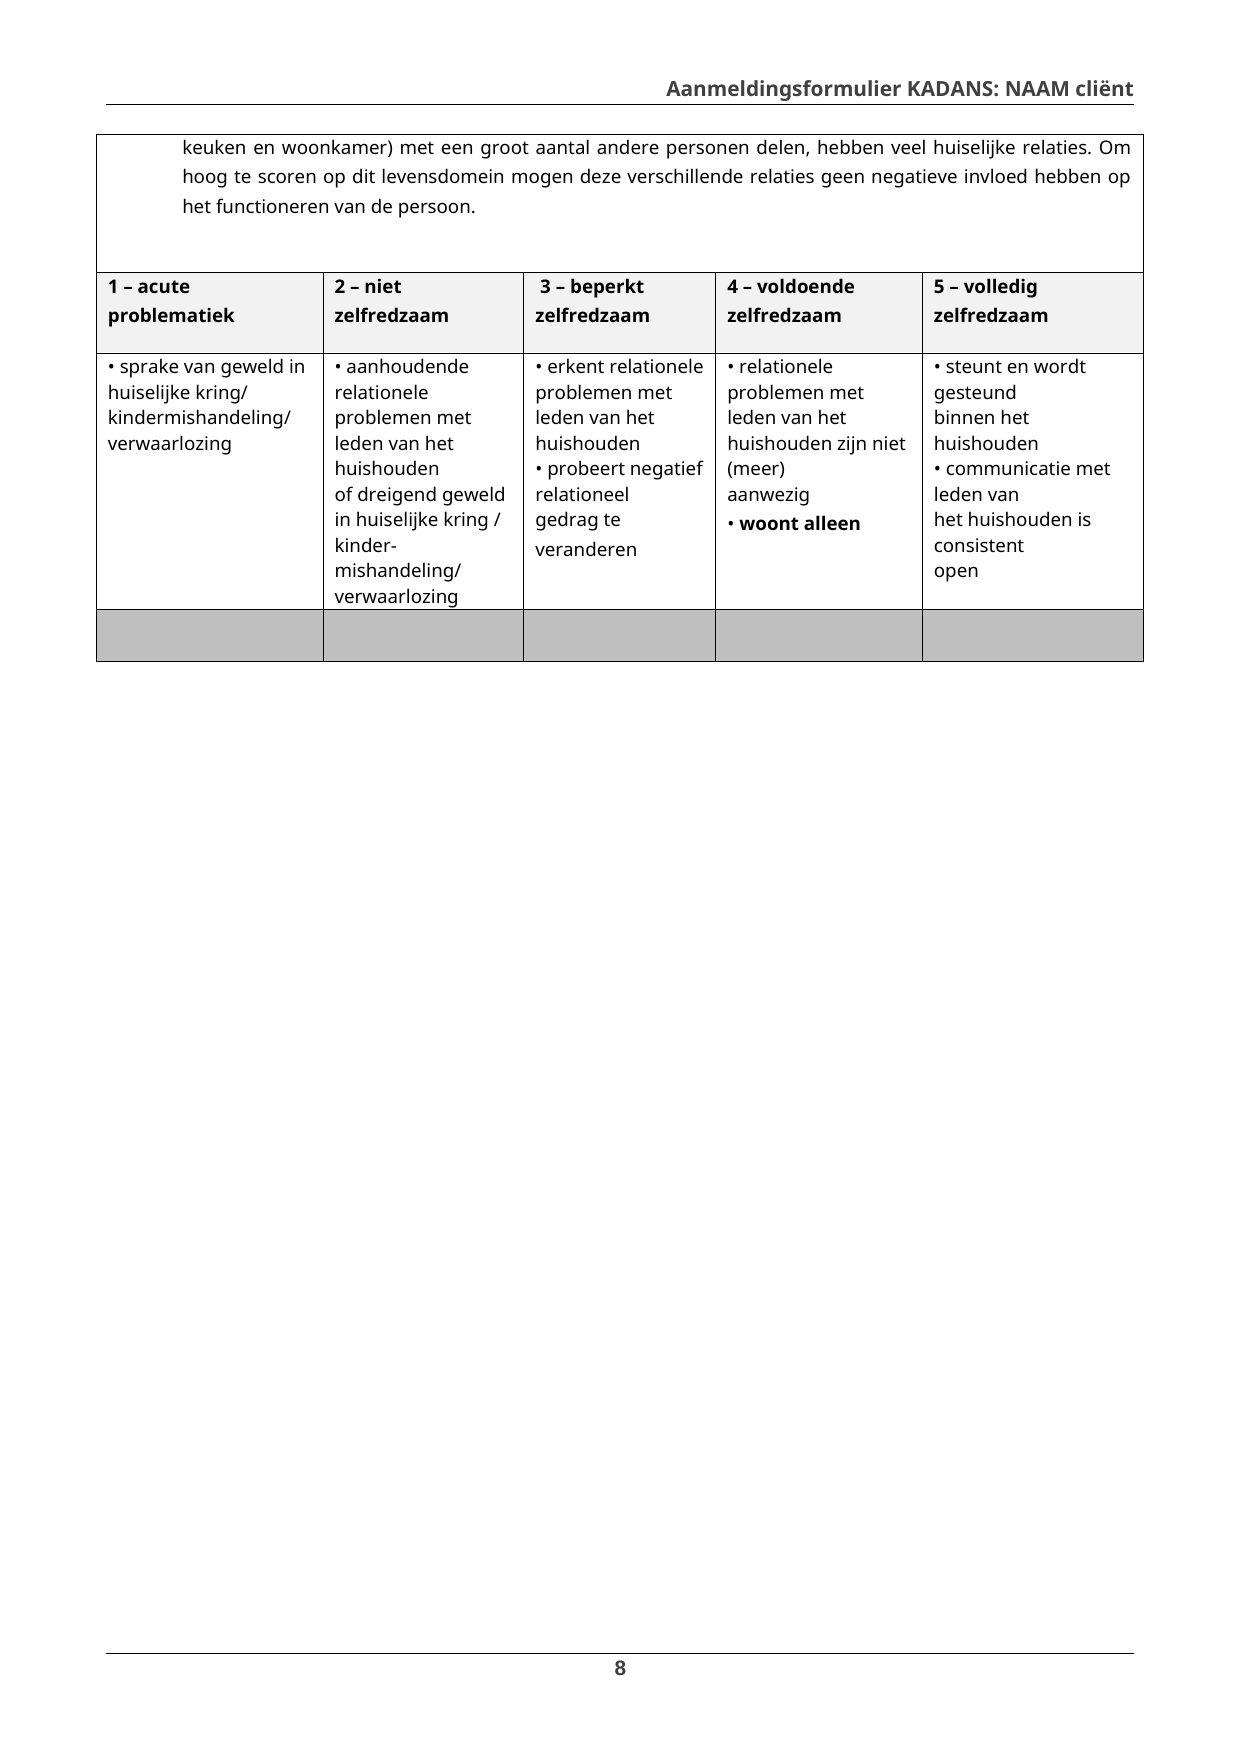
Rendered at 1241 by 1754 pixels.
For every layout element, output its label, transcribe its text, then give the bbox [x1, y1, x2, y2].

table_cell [97, 135, 1143, 272]
table_cell 5 – volledig zelfredzaam [923, 273, 1143, 352]
table_cell • aanhoudende relationele problemen met leden van het huishouden of dreigend geweld in huiselijke kring / kinder-mishandeling/ verwaarlozing [324, 354, 523, 609]
table_cell • relationele problemen met leden van het huishouden zijn niet (meer) aanwezig • woont alleen [716, 354, 922, 609]
table_cell [97, 610, 323, 661]
table_cell • sprake van geweld in huiselijke kring/ kindermishandeling/ verwaarlozing [97, 354, 323, 609]
table_cell 2 – niet zelfredzaam [324, 273, 523, 352]
table_cell [716, 610, 922, 661]
table_cell • steunt en wordt gesteund binnen het huishouden • communicatie met leden van het huishouden is consistent open [923, 354, 1143, 609]
table_cell [923, 610, 1143, 661]
table_cell 4 – voldoende zelfredzaam [716, 273, 922, 352]
table_cell • erkent relationele problemen met leden van het huishouden • probeert negatief relationeel gedrag te veranderen [524, 354, 715, 609]
table_cell [524, 610, 715, 661]
table_cell 3 – beperkt zelfredzaam [524, 273, 715, 352]
table_cell 1 – acute problematiek [97, 273, 323, 352]
table_cell [324, 610, 523, 661]
